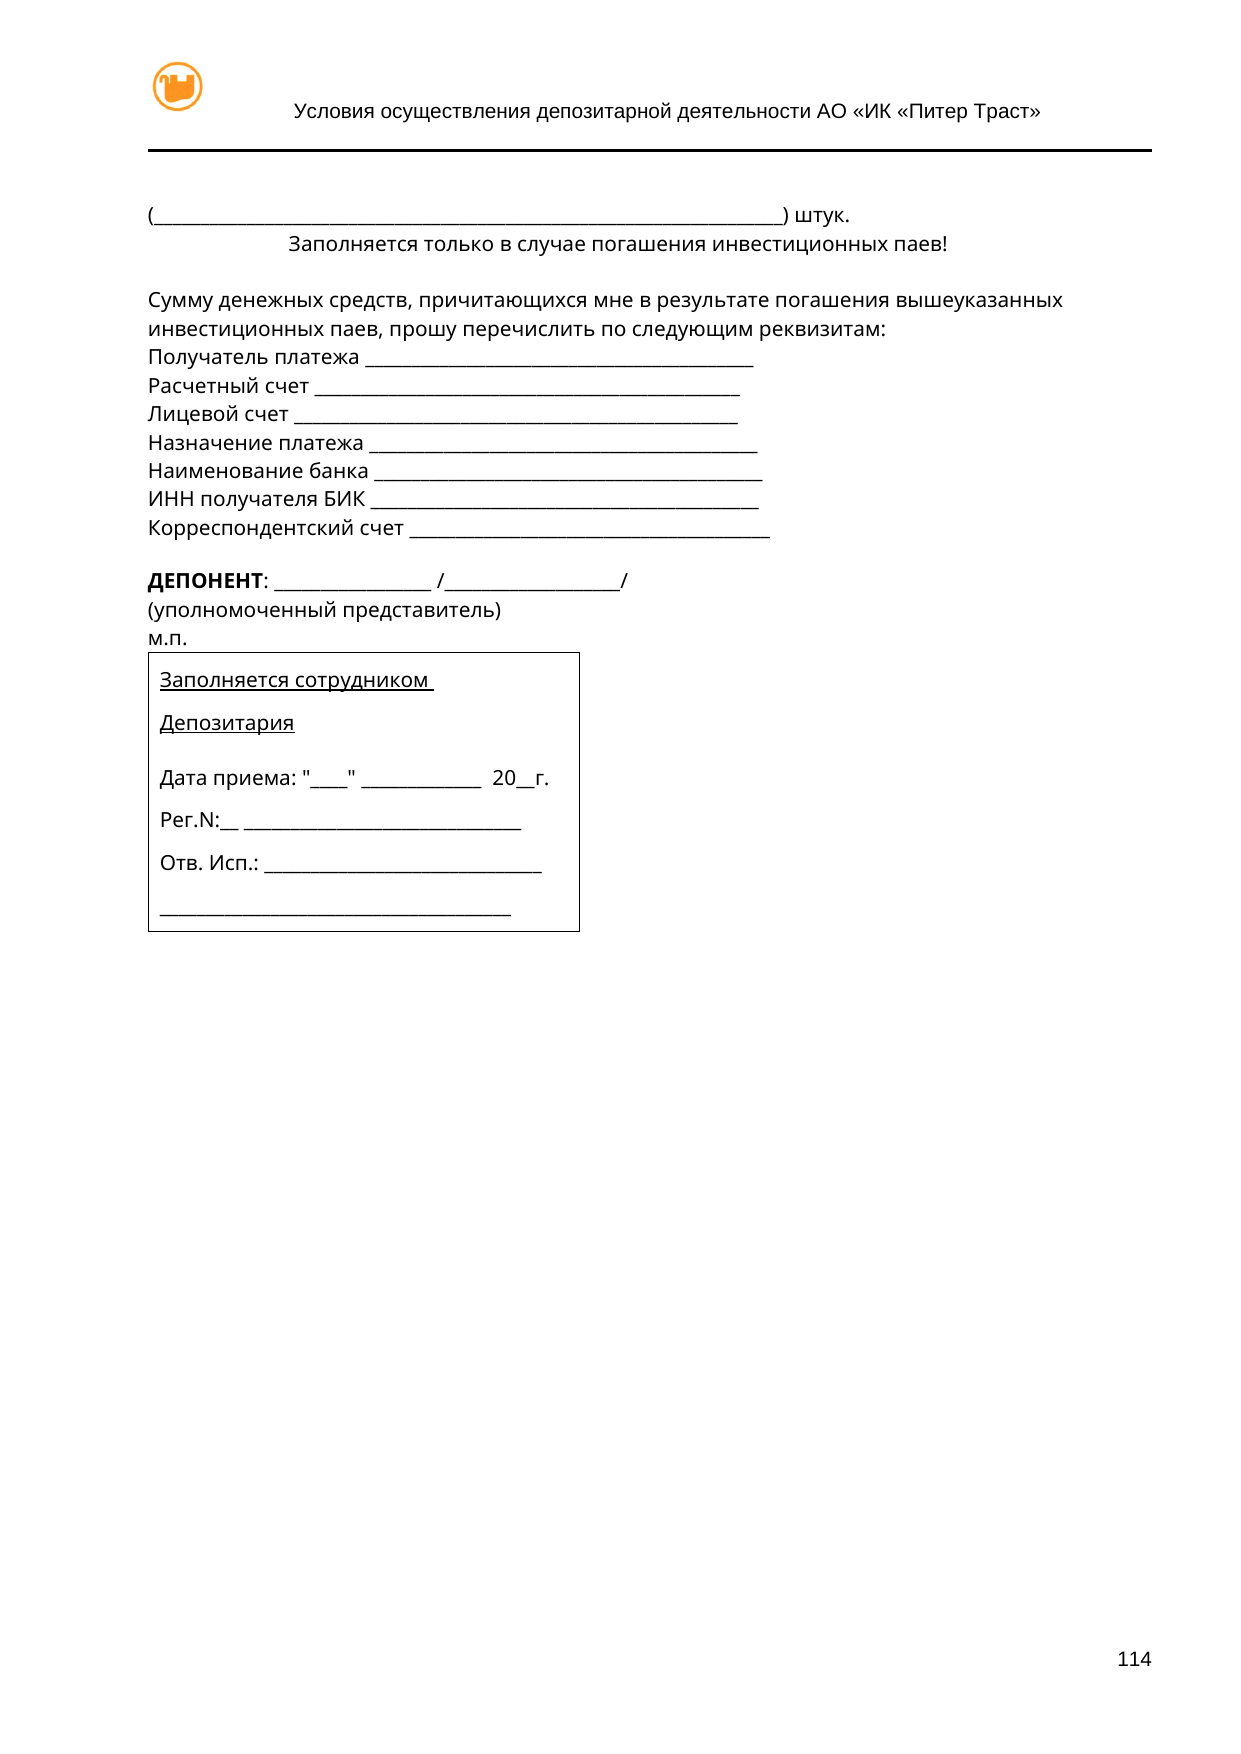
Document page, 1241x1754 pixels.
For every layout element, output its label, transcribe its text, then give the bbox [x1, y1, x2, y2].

text Наименование банка __________________________________________ [148, 456, 1152, 484]
text (уполномоченный представитель) [148, 595, 1152, 623]
text Сумму денежных средств, причитающихся мне в результате погашения вышеуказанных инвестиционных паев, прошу перечислить по следующим реквизитам: [148, 286, 1152, 342]
text Получатель платежа __________________________________________ [148, 342, 1152, 371]
text Расчетный счет ______________________________________________ [148, 371, 1152, 399]
text ДЕПОНЕНТ: _________________ /___________________/ [148, 566, 1152, 595]
text (____________________________________________________________________) штук. [148, 200, 1152, 229]
text Корреспондентский счет _______________________________________ [148, 513, 1152, 541]
text Назначение платежа __________________________________________ [148, 428, 1152, 456]
picture [147, 53, 209, 119]
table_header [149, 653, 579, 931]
text м.п. [148, 623, 1152, 652]
text Лицевой счет ________________________________________________ [148, 399, 1152, 428]
text ИНН получателя БИК __________________________________________ [148, 484, 1152, 513]
text Заполняется только в случае погашения инвестиционных паев! [148, 229, 1152, 257]
